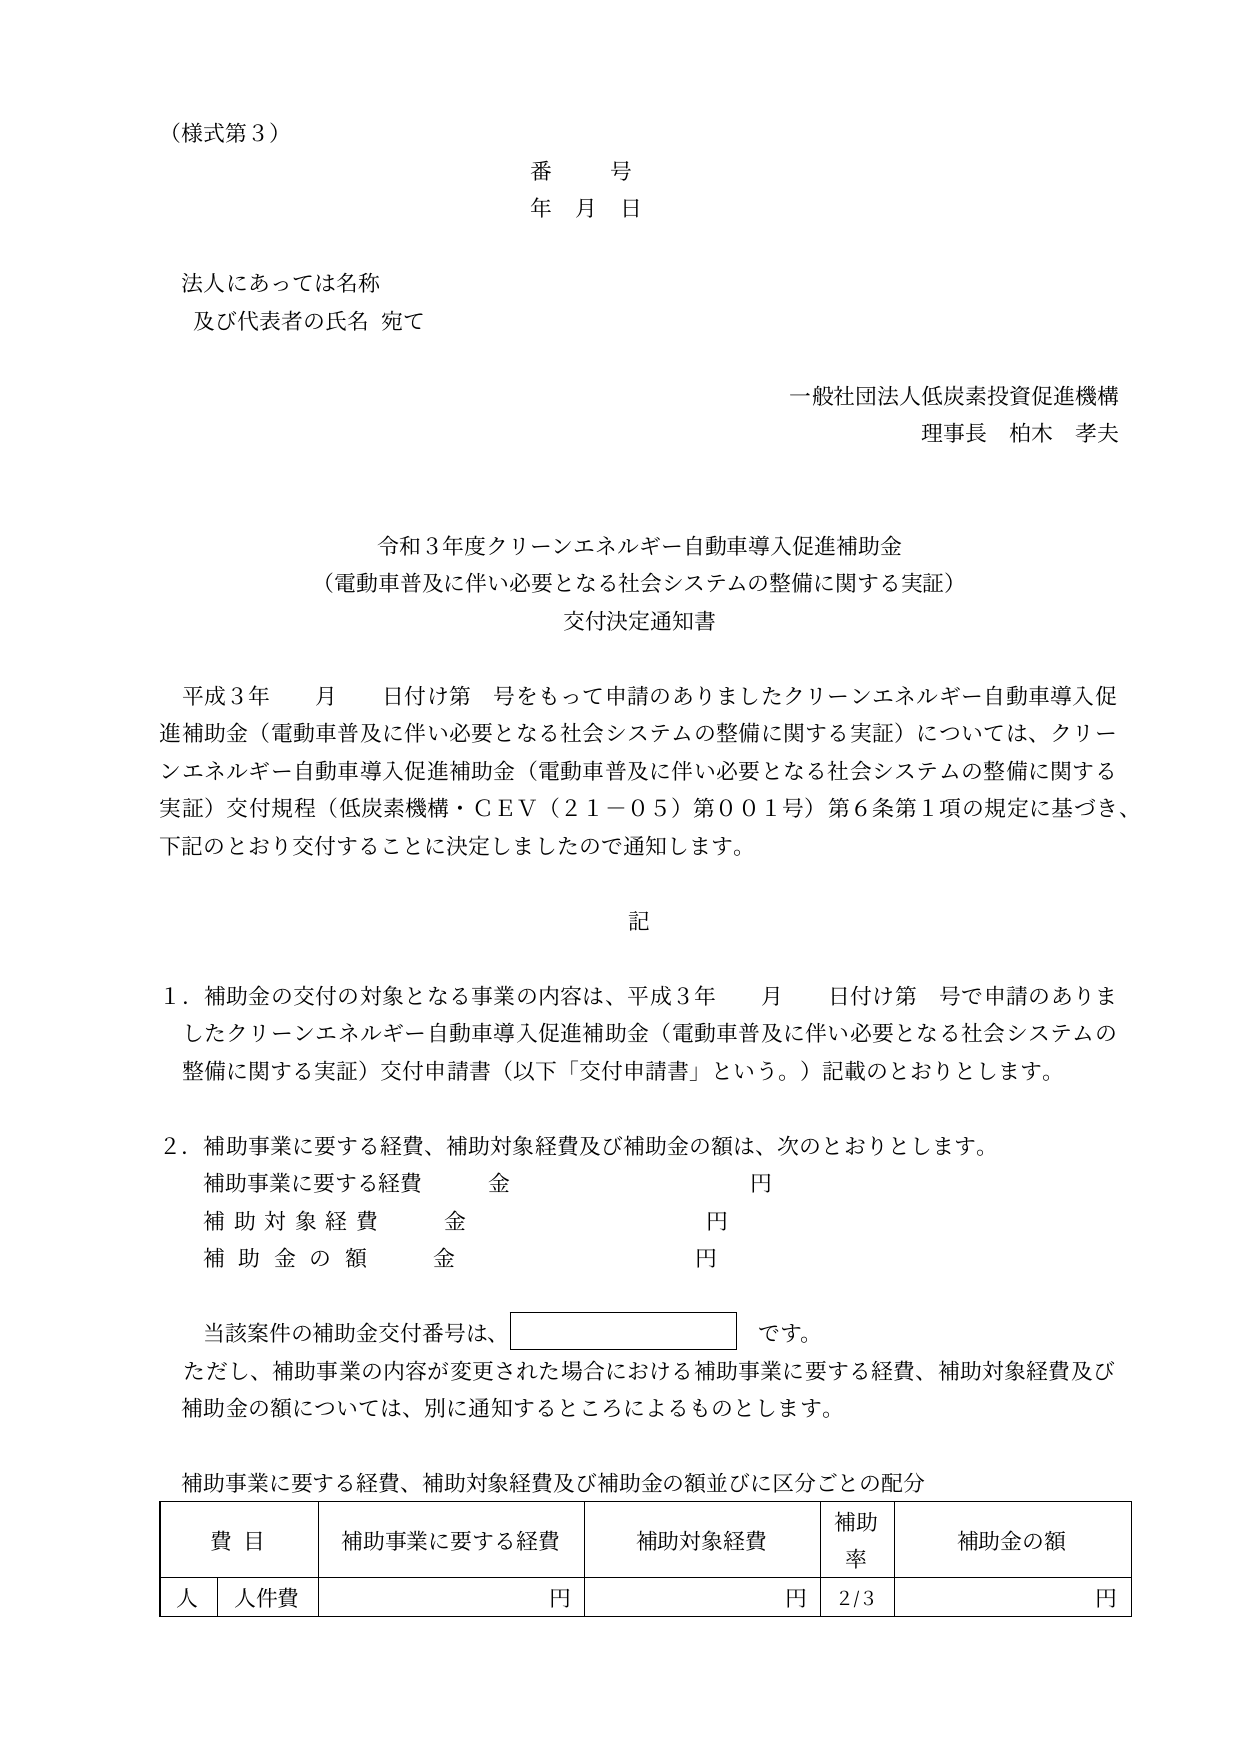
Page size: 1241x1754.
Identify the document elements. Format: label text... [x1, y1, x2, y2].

text 理事長 柏木 孝夫 [159, 413, 1119, 451]
table_header 費 目 [161, 1502, 318, 1577]
text 平成３年 月 日付け第 号をもって申請のありましたクリーンエネルギー自動車導入促進補助金（電動車普及に伴い必要となる社会システムの整備に関する実証）については、クリーンエネルギー自動車導入促進補助金（電動車普及に伴い必要となる社会システムの整備に関する実証）交付規程（低炭素機構・ＣＥＶ（２１－０５）第００１号）第６条第１項の規定に基づき、下記のとおり交付することに決定しましたので通知します。 [159, 676, 1119, 863]
text 一般社団法人低炭素投資促進機構 [159, 376, 1119, 413]
text 補助金の額 金 円 [159, 1238, 1119, 1276]
text （様式第３） [159, 113, 1119, 151]
text 年 月 日 [159, 188, 1119, 226]
text 法人にあっては名称 [159, 263, 1119, 301]
text 令和３年度クリーンエネルギー自動車導入促進補助金 [159, 526, 1119, 563]
text 補助事業に要する経費 金 円 [159, 1163, 1119, 1201]
text １．補助金の交付の対象となる事業の内容は、平成３年 月 日付け第 号で申請のありましたクリーンエネルギー自動車導入促進補助金（電動車普及に伴い必要となる社会システムの整備に関する実証）交付申請書（以下「交付申請書」という。）記載のとおりとします。 [159, 976, 1119, 1088]
text 補助事業に要する経費、補助対象経費及び補助金の額並びに区分ごとの配分 [181, 1463, 1119, 1501]
text 番 号 [159, 151, 1119, 188]
table_cell ２/３ 以内 [821, 1578, 894, 1616]
text （電動車普及に伴い必要となる社会システムの整備に関する実証） [159, 563, 1119, 601]
table_cell 円 [319, 1578, 584, 1616]
table_cell 円 [895, 1578, 1131, 1616]
table_cell 円 [585, 1578, 820, 1616]
table_header 補助事業に要する経費 [319, 1502, 584, 1577]
table_header 補助率 [821, 1502, 894, 1577]
text ただし、補助事業の内容が変更された場合における補助事業に要する経費、補助対象経費及び補助金の額については、別に通知するところによるものとします。 [159, 1351, 1119, 1426]
text ２．補助事業に要する経費、補助対象経費及び補助金の額は、次のとおりとします。 [159, 1126, 1119, 1163]
table_cell 人件費 [218, 1578, 318, 1616]
table_header 補助対象経費 [585, 1502, 820, 1577]
text 補助対象経費 金 円 [159, 1201, 1119, 1238]
text 及び代表者の氏名 宛て [159, 301, 1119, 338]
table_header 補助金の額 [895, 1502, 1131, 1577]
text 当該案件の補助金交付番号は、 です。 [159, 1313, 1119, 1351]
text 記 [159, 901, 1119, 938]
table_cell 人件費 [161, 1578, 217, 1616]
text 交付決定通知書 [159, 601, 1119, 638]
